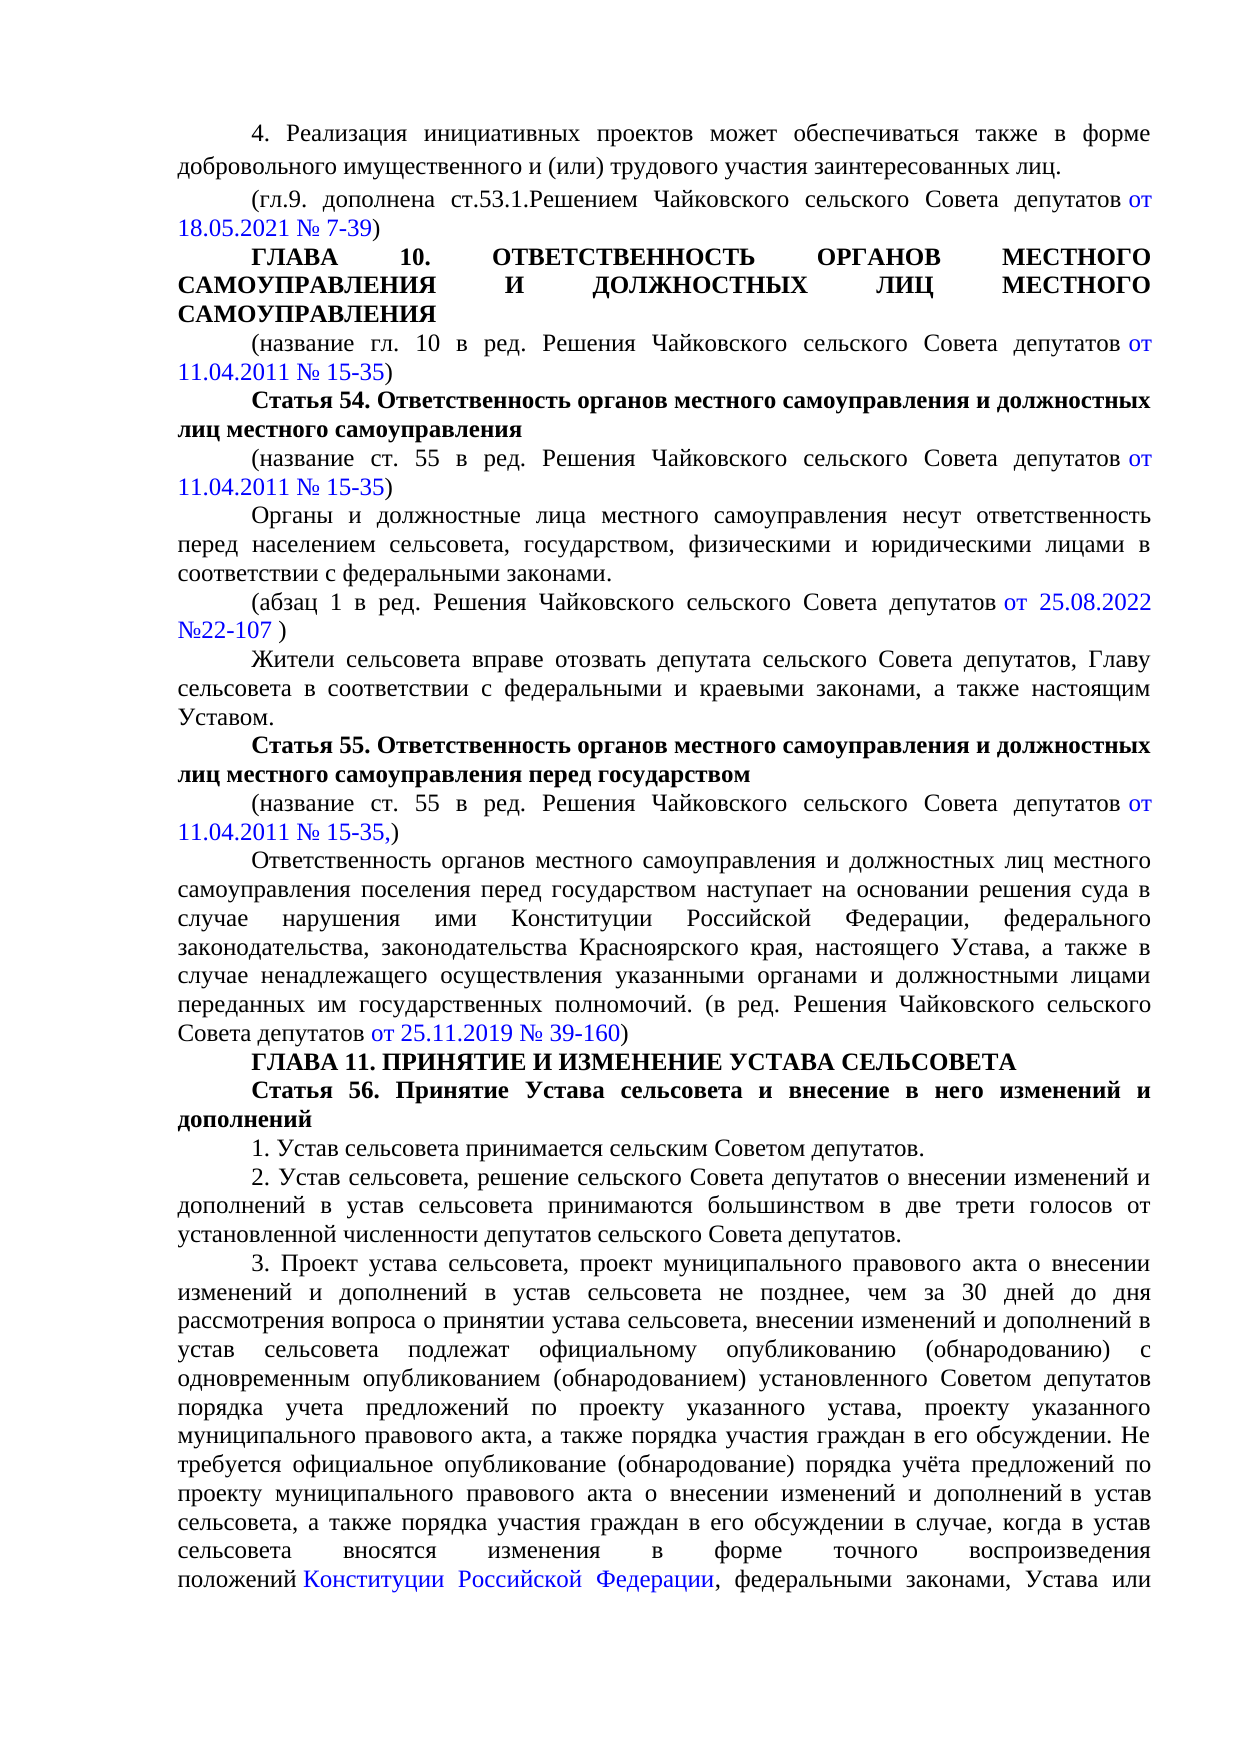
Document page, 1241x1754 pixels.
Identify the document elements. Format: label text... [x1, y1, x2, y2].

text (название ст. 55 в ред. Решения Чайковского сельского Совета депутатов от 11.04.2011 № 15-35,) [177, 788, 1152, 845]
text 1. Устав сельсовета принимается сельским Советом депутатов. [177, 1133, 1152, 1162]
text Статья 54. Ответственность органов местного самоуправления и должностных лиц местного самоуправления [177, 385, 1152, 443]
text (название ст. 55 в ред. Решения Чайковского сельского Совета депутатов от 11.04.2011 № 15-35) [177, 443, 1152, 500]
text (гл.9. дополнена ст.53.1.Решением Чайковского сельского Совета депутатов от 18.05.2021 № 7-39) [177, 184, 1152, 242]
text (абзац 1 в ред. Решения Чайковского сельского Совета депутатов от 25.08.2022 №22-107 ) [177, 587, 1152, 644]
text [177, 1248, 1152, 1593]
text Органы и должностные лица местного самоуправления несут ответственность перед населением сельсовета, государством, физическими и юридическими лицами в соответствии с федеральными законами. [177, 500, 1152, 587]
text Ответственность органов местного самоуправления и должностных лиц местного самоуправления поселения перед государством наступает на основании решения суда в случае нарушения ими Конституции Российской Федерации, федерального законодательства, законодательства Красноярского края, настоящего Устава, а также в случае ненадлежащего осуществления указанными органами и должностными лицами переданных им государственных полномочий. (в ред. Решения Чайковского сельского Совета депутатов от 25.11.2019 № 39-160) [177, 845, 1152, 1047]
text 2. Устав сельсовета, решение сельского Совета депутатов о внесении изменений и дополнений в устав сельсовета принимаются большинством в две трети голосов от установленной численности депутатов сельского Совета депутатов. [177, 1162, 1152, 1248]
text ГЛАВА 10. ОТВЕТСТВЕННОСТЬ ОРГАНОВ МЕСТНОГО САМОУПРАВЛЕНИЯ И ДОЛЖНОСТНЫХ ЛИЦ МЕСТНОГО САМОУПРАВЛЕНИЯ [177, 242, 1152, 328]
text Жители сельсовета вправе отозвать депутата сельского Совета депутатов, Главу сельсовета в соответствии с федеральными и краевыми законами, а также настоящим Уставом. [177, 644, 1152, 730]
text (название гл. 10 в ред. Решения Чайковского сельского Совета депутатов от 11.04.2011 № 15-35) [177, 328, 1152, 385]
text Статья 55. Ответственность органов местного самоуправления и должностных лиц местного самоуправления перед государством [177, 730, 1152, 788]
text ГЛАВА 11. ПРИНЯТИЕ И ИЗМЕНЕНИЕ УСТАВА СЕЛЬСОВЕТА [177, 1047, 1152, 1075]
text 4. Реализация инициативных проектов может обеспечиваться также в форме добровольного имущественного и (или) трудового участия заинтересованных лиц. [177, 118, 1152, 180]
text Статья 56. Принятие Устава сельсовета и внесение в него изменений и дополнений [177, 1075, 1152, 1133]
